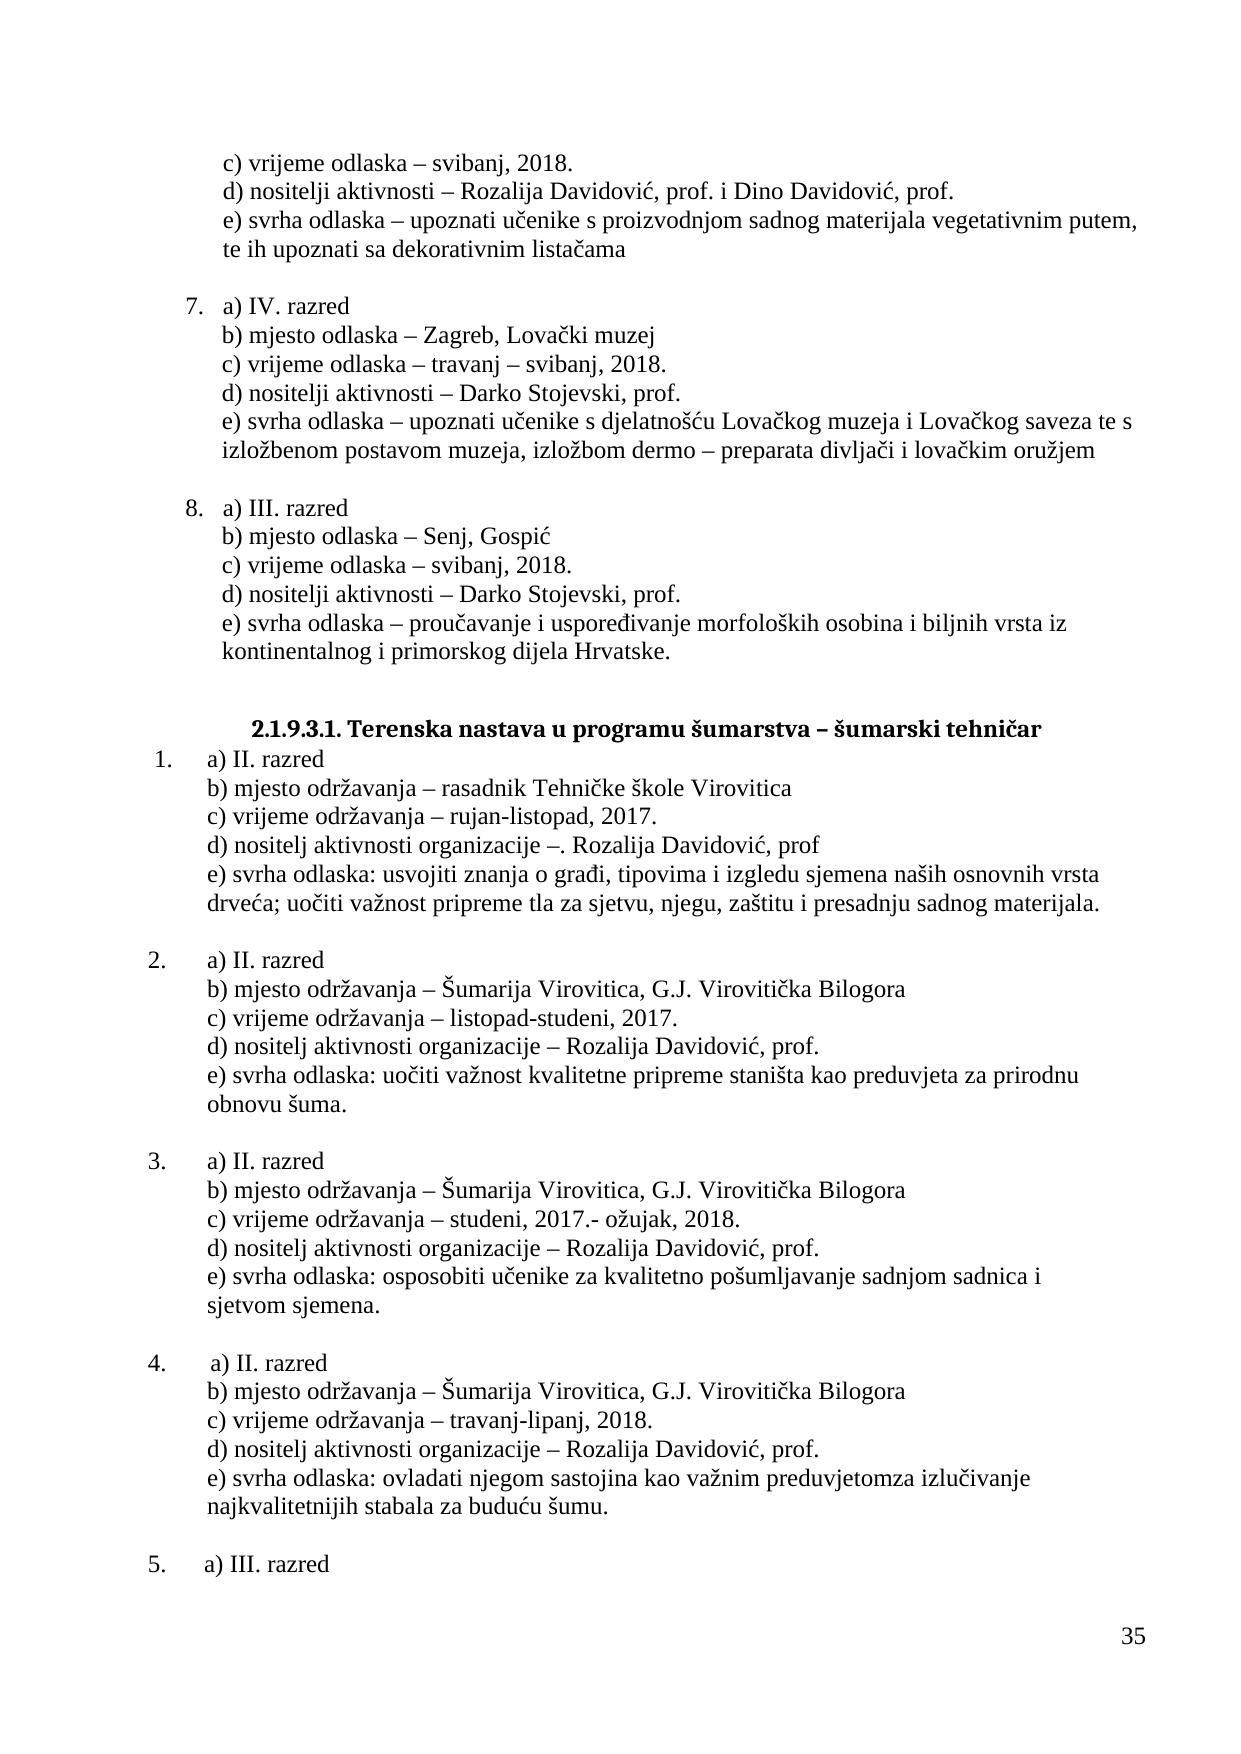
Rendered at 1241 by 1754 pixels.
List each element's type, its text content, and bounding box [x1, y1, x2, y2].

text d) nositelj aktivnosti organizacije – Rozalija Davidović, prof. [148, 1233, 1146, 1261]
subtitle 2.1.9.3.1. Terenska nastava u programu šumarstva – šumarski tehničar [148, 715, 1146, 744]
text 2. a) II. razred [148, 945, 1146, 974]
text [148, 1434, 1146, 1463]
text sjetvom sjemena. [207, 1290, 1146, 1319]
text b) mjesto održavanja – Šumarija Virovitica, G.J. Virovitička Bilogora [148, 1376, 1146, 1405]
text d) nositelji aktivnosti – Darko Stojevski, prof. [222, 378, 1146, 406]
text c) vrijeme održavanja – rujan-listopad, 2017. [148, 801, 1146, 830]
text b) mjesto održavanja – Šumarija Virovitica, G.J. Virovitička Bilogora [148, 974, 1146, 1003]
text c) vrijeme odlaska – svibanj, 2018. [223, 148, 1146, 176]
text d) nositelji aktivnosti – Rozalija Davidović, prof. i Dino Davidović, prof. [223, 176, 1146, 205]
text c) vrijeme održavanja – listopad-studeni, 2017. [148, 1003, 1146, 1031]
text d) nositelj aktivnosti organizacije – Rozalija Davidović, prof. [148, 1031, 1146, 1060]
text e) svrha odlaska: osposobiti učenike za kvalitetno pošumljavanje sadnjom sadnica i [207, 1261, 1146, 1290]
text c) vrijeme odlaska – travanj – svibanj, 2018. [222, 349, 1146, 378]
text c) vrijeme održavanja – travanj-lipanj, 2018. [148, 1405, 1146, 1434]
text b) mjesto održavanja – Šumarija Virovitica, G.J. Virovitička Bilogora [148, 1175, 1146, 1204]
text b) mjesto odlaska – Senj, Gospić [222, 521, 1146, 550]
list a) III. razred [185, 493, 1146, 521]
text d) nositelj aktivnosti organizacije –. Rozalija Davidović, prof [148, 830, 1146, 859]
text obnovu šuma. [207, 1089, 1146, 1118]
text d) nositelji aktivnosti – Darko Stojevski, prof. [222, 579, 1146, 608]
text b) mjesto odlaska – Zagreb, Lovački muzej [222, 320, 1146, 349]
text drveća; uočiti važnost pripreme tla za sjetvu, njegu, zaštitu i presadnju sadnog materijala. [207, 888, 1146, 916]
text c) vrijeme održavanja – studeni, 2017.- ožujak, 2018. [148, 1204, 1146, 1233]
text e) svrha odlaska: uočiti važnost kvalitetne pripreme staništa kao preduvjeta za prirodnu [207, 1060, 1146, 1089]
text e) svrha odlaska: ovladati njegom sastojina kao važnim preduvjetomza izlučivanje najkvalitetnijih stabala za buduću šumu. [207, 1463, 1146, 1520]
text e) svrha odlaska: usvojiti znanja o građi, tipovima i izgledu sjemena naših osnovnih vrsta [207, 859, 1146, 888]
text 3. a) II. razred [148, 1146, 1146, 1175]
text 5. a) III. razred [148, 1549, 1146, 1578]
text c) vrijeme odlaska – svibanj, 2018. [222, 550, 1146, 579]
text b) mjesto održavanja – rasadnik Tehničke škole Virovitica [148, 773, 1146, 801]
list a) IV. razred [185, 291, 1146, 320]
text e) svrha odlaska – upoznati učenike s djelatnošću Lovačkog muzeja i Lovačkog saveza te s izložbenom postavom muzeja, izložbom dermo – preparata divljači i lovačkim oružjem [222, 406, 1146, 464]
text 4. a) II. razred [148, 1348, 1146, 1376]
text e) svrha odlaska – upoznati učenike s proizvodnjom sadnog materijala vegetativnim putem, te ih upoznati sa dekorativnim listačama [223, 205, 1146, 263]
text 1. a) II. razred [148, 744, 1146, 773]
text e) svrha odlaska – proučavanje i uspoređivanje morfoloških osobina i biljnih vrsta iz kontinentalnog i primorskog dijela Hrvatske. [222, 608, 1146, 665]
